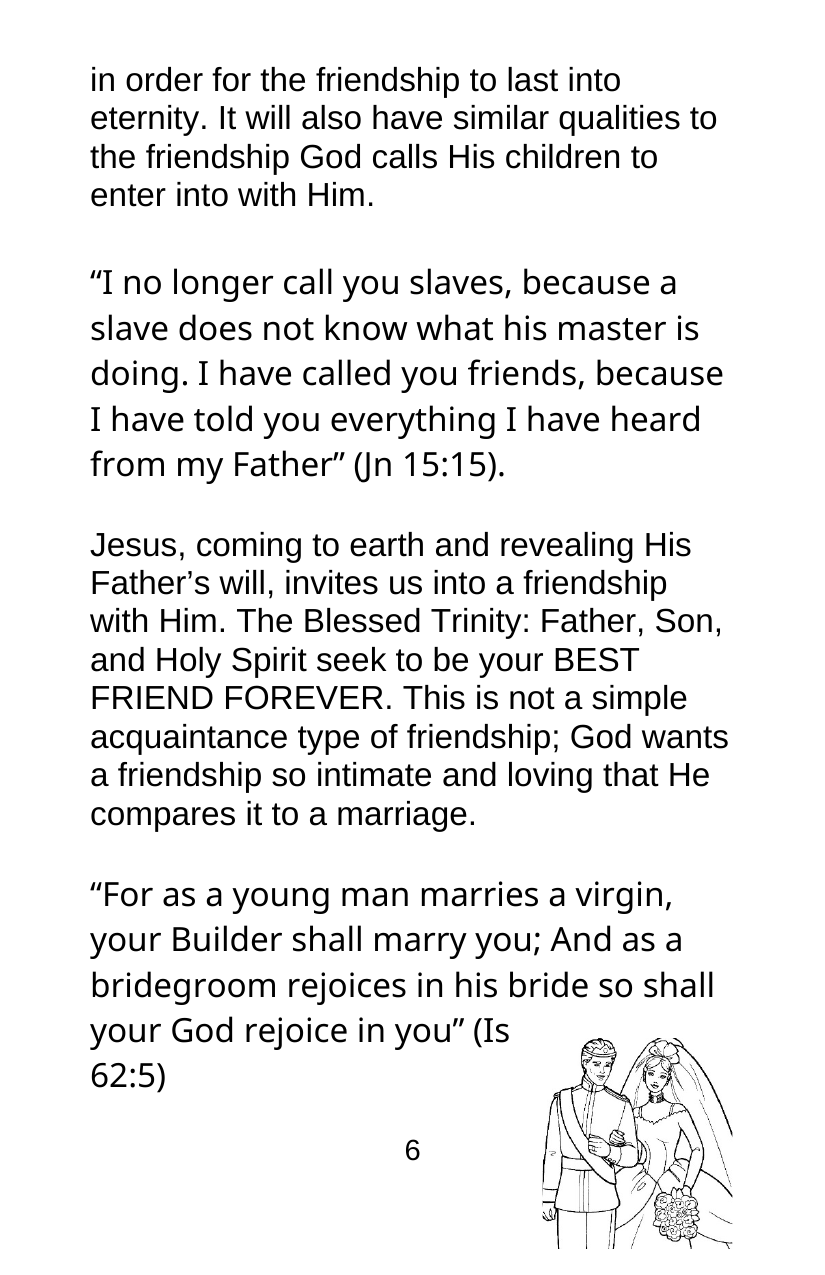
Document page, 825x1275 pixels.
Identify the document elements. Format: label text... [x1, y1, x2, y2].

picture [541, 999, 735, 1213]
text Jesus, coming to earth and revealing His Father’s will, invites us into a friendship with Him. The Blessed Trinity: Father, Son, and Holy Spirit seek to be your BEST FRIEND FOREVER. This is not a simple acquaintance type of friendship; God wants a friendship so intimate and loving that He compares it to a marriage. [90, 486, 735, 794]
text “I no longer call you slaves, because a slave does not know what his master is doing. I have called you friends, because I have told you everything I have heard from my Father” (Jn 15:15). [90, 221, 735, 448]
text “For as a young man marries a virgin, your Builder shall marry you; And as a bridegroom rejoices in his bride so shall your God rejoice in you” (Is 62:5) [90, 832, 735, 1059]
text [90, 60, 735, 175]
